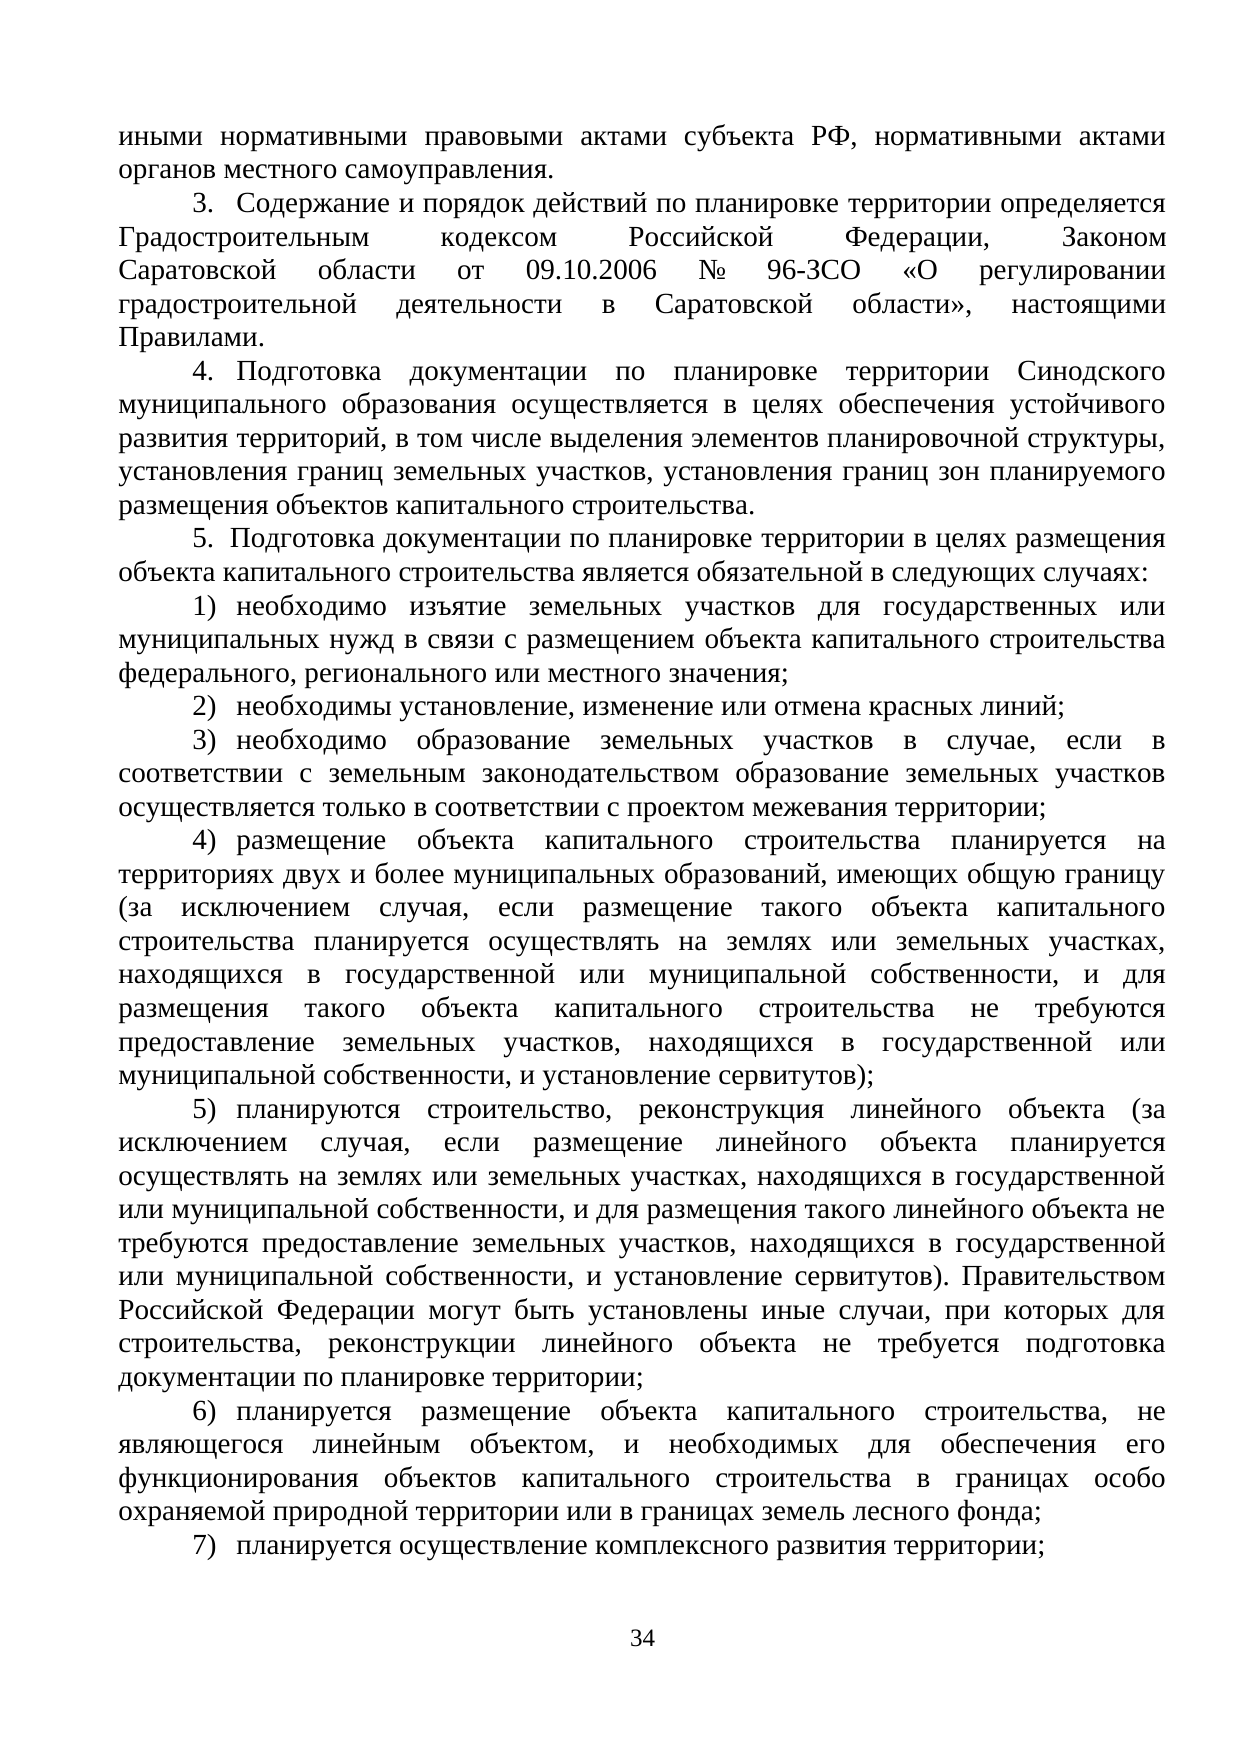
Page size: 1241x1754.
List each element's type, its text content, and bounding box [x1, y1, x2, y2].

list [118, 118, 1167, 185]
list необходимо образование земельных участков в случае, если в соответствии с земельным законодательством образование земельных участков осуществляется только в соответствии с проектом межевания территории; [118, 722, 1167, 822]
list планируется размещение объекта капитального строительства, не являющегося линейным объектом, и необходимых для обеспечения его функционирования объектов капитального строительства в границах особо охраняемой природной территории или в границах земель лесного фонда; [118, 1393, 1167, 1527]
list необходимы установление, изменение или отмена красных линий; [118, 688, 1167, 722]
list размещение объекта капитального строительства планируется на территориях двух и более муниципальных образований, имеющих общую границу (за исключением случая, если размещение такого объекта капитального строительства планируется осуществлять на землях или земельных участках, находящихся в государственной или муниципальной собственности, и для размещения такого объекта капитального строительства не требуются предоставление земельных участков, находящихся в государственной или муниципальной собственности, и установление сервитутов); [118, 822, 1167, 1091]
list необходимо изъятие земельных участков для государственных или муниципальных нужд в связи с размещением объекта капитального строительства федерального, регионального или местного значения; [118, 588, 1167, 688]
list планируется осуществление комплексного развития территории; [118, 1527, 1167, 1560]
list Подготовка документации по планировке территории в целях размещения объекта капитального строительства является обязательной в следующих случаях: [118, 521, 1167, 588]
list Подготовка документации по планировке территории Синодского муниципального образования осуществляется в целях обеспечения устойчивого развития территорий, в том числе выделения элементов планировочной структуры, установления границ земельных участков, установления границ зон планируемого размещения объектов капитального строительства. [118, 353, 1167, 521]
list Содержание и порядок действий по планировке территории определяется Градостроительным кодексом Российской Федерации, Законом Саратовской области от 09.10.2006 № 96-ЗСО «О регулировании градостроительной деятельности в Саратовской области», настоящими Правилами. [118, 185, 1167, 353]
list планируются строительство, реконструкция линейного объекта (за исключением случая, если размещение линейного объекта планируется осуществлять на землях или земельных участках, находящихся в государственной или муниципальной собственности, и для размещения такого линейного объекта не требуются предоставление земельных участков, находящихся в государственной или муниципальной собственности, и установление сервитутов). Правительством Российской Федерации могут быть установлены иные случаи, при которых для строительства, реконструкции линейного объекта не требуется подготовка документации по планировке территории; [118, 1091, 1167, 1393]
